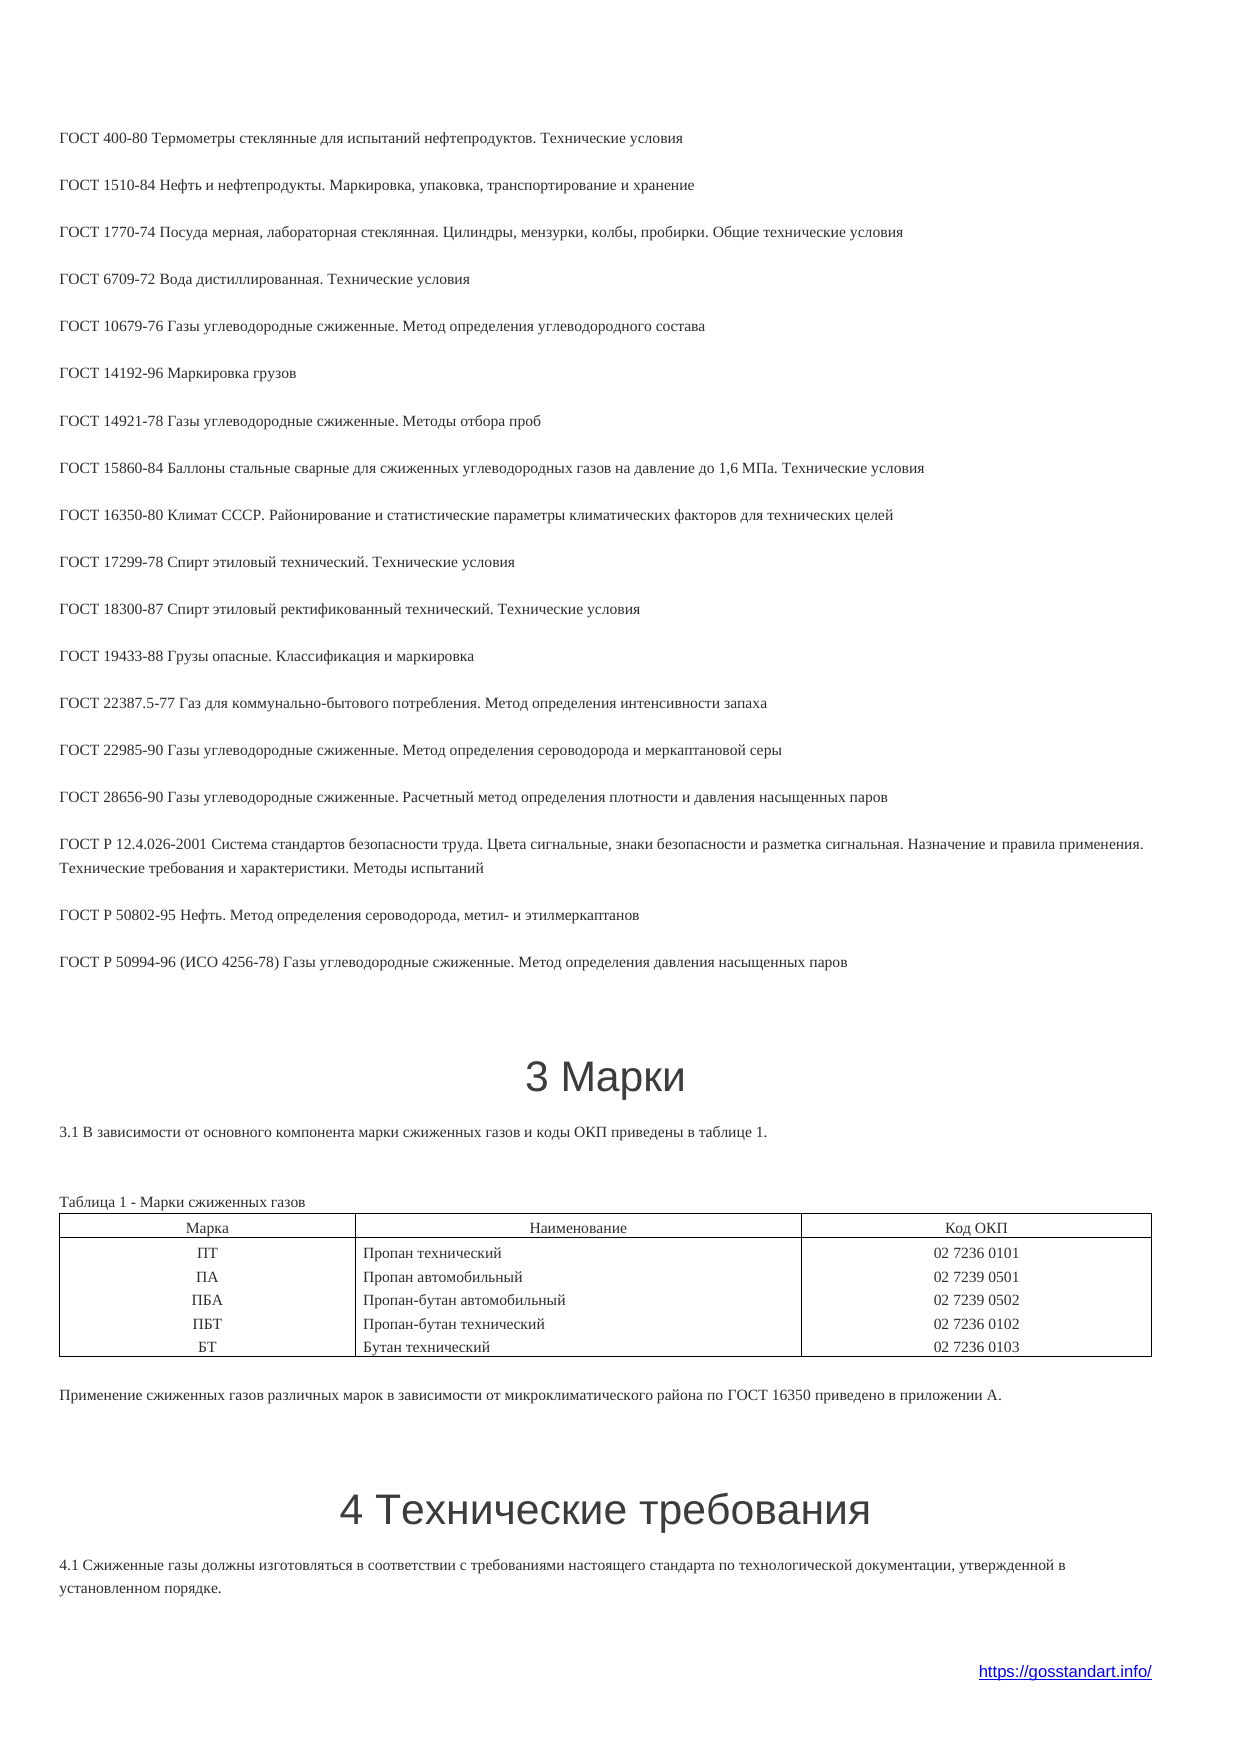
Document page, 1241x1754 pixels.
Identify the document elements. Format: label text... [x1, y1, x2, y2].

table_cell БТ [60, 1333, 355, 1356]
table_cell Наименование [356, 1214, 801, 1237]
table_cell ПБА [60, 1285, 355, 1309]
table_cell 02 7236 0101 [802, 1238, 1151, 1262]
table_cell Код ОКП [802, 1214, 1151, 1237]
table_cell 02 7236 0102 [802, 1309, 1151, 1332]
table_cell ПБТ [60, 1309, 355, 1332]
table_cell ПА [60, 1262, 355, 1285]
subtitle 4 Технические требования [59, 1484, 1152, 1533]
table_cell Бутан технический [356, 1333, 801, 1356]
table_cell ПТ [60, 1238, 355, 1262]
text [59, 100, 1152, 1023]
table_cell Пропан автомобильный [356, 1262, 801, 1285]
subtitle 3 Марки [59, 1051, 1152, 1100]
table_cell 02 7239 0502 [802, 1285, 1151, 1309]
text 3.1 В зависимости от основного компонента марки сжиженных газов и коды ОКП приведены в таблице 1. Таблица 1 - Марки сжиженных газов [59, 1117, 1152, 1211]
text 4.1 Сжиженные газы должны изготовляться в соответствии с требованиями настоящего стандарта по технологической документации, утвержденной в установленном порядке. [59, 1550, 1152, 1626]
table_cell Пропан-бутан автомобильный [356, 1285, 801, 1309]
table_cell 02 7236 0103 [802, 1333, 1151, 1356]
table_cell Пропан-бутан технический [356, 1309, 801, 1332]
table_cell 02 7239 0501 [802, 1262, 1151, 1285]
table_cell Марка [60, 1214, 355, 1237]
text Применение сжиженных газов различных марок в зависимости от микроклиматического района по ГОСТ 16350 приведено в приложении А. [59, 1357, 1152, 1456]
table_cell Пропан технический [356, 1238, 801, 1262]
